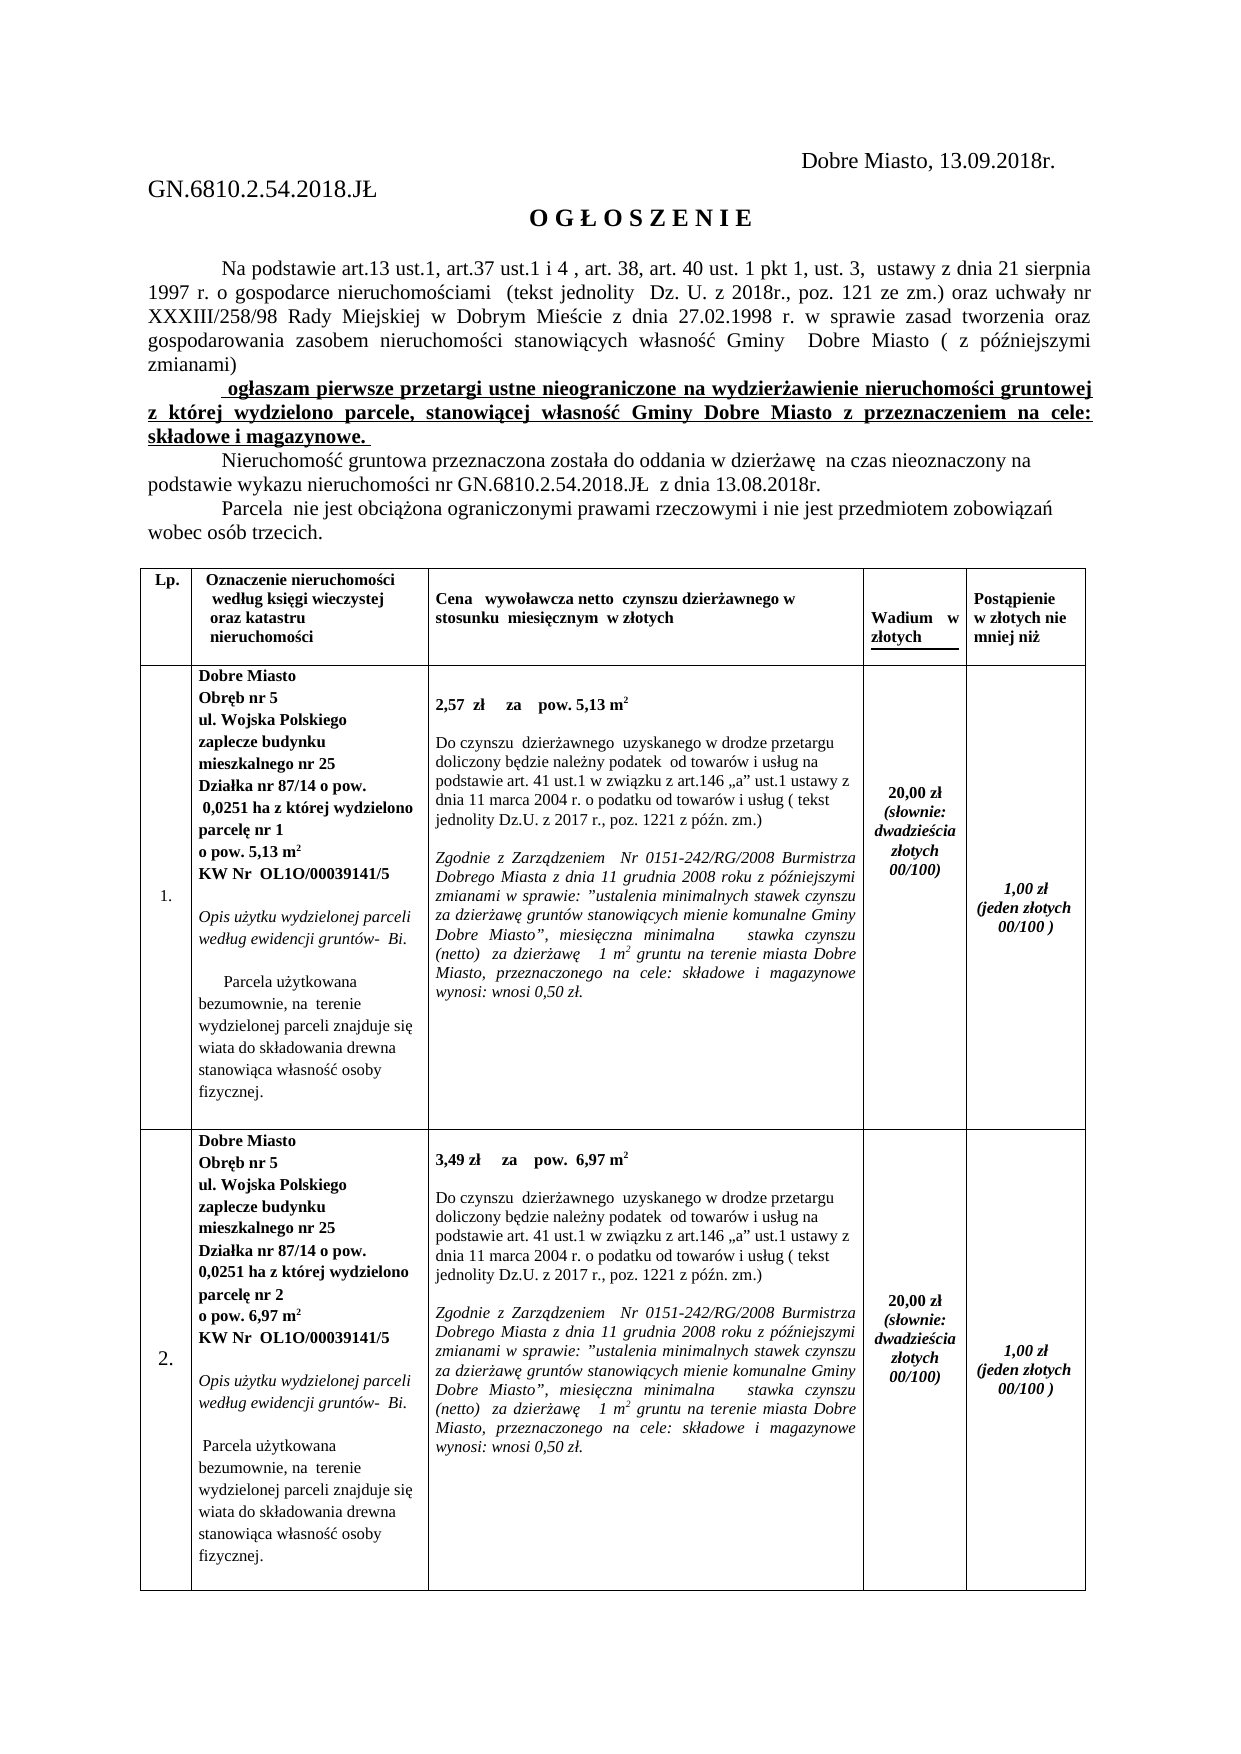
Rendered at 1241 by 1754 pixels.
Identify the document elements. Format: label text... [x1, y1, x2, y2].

text Nieruchomość gruntowa przeznaczona została do oddania w dzierżawę na czas nieoznaczony na podstawie wykazu nieruchomości nr GN.6810.2.54.2018.JŁ z dnia 13.08.2018r. [148, 448, 1093, 496]
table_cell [864, 1130, 966, 1589]
table_cell Dobre Miasto Obręb nr 5 ul. Wojska Polskiego zaplecze budynku mieszkalnego nr 25 Działka nr 87/14 o pow. 0,0251 ha z której wydzielono parcelę nr 1 o pow. 5,13 m2 KW Nr OL1O/00039141/5 Opis użytku wydzielonej parceli według ewidencji gruntów- Bi. Parcela użytkowana bezumownie, na terenie wydzielonej parceli znajduje się wiata do składowania drewna stanowiąca własność osoby fizycznej. [192, 666, 428, 1129]
text Dobre Miasto, 13.09.2018r. [148, 148, 1093, 174]
table_header Oznaczenie nieruchomości według księgi wieczystej oraz katastru nieruchomości [192, 569, 428, 665]
table_cell 1,00 zł (jeden złotych 00/100 ) [967, 666, 1085, 1129]
table_cell 3,49 zł za pow. 6,97 m2 Do czynszu dzierżawnego uzyskanego w drodze przetargu doliczony będzie należny podatek od towarów i usług na podstawie art. 41 ust.1 w związku z art.146 „a” ust.1 ustawy z dnia 11 marca 2004 r. o podatku od towarów i usług ( tekst jednolity Dz.U. z 2017 r., poz. 1221 z późn. zm.) Zgodnie z Zarządzeniem Nr 0151-242/RG/2008 Burmistrza Dobrego Miasta z dnia 11 grudnia 2008 roku z późniejszymi zmianami w sprawie: ”ustalenia minimalnych stawek czynszu za dzierżawę gruntów stanowiących mienie komunalne Gminy Dobre Miasto”, miesięczna minimalna stawka czynszu (netto) za dzierżawę 1 m2 gruntu na terenie miasta Dobre Miasto, przeznaczonego na cele: składowe i magazynowe wynosi: wnosi 0,50 zł. [429, 1130, 863, 1589]
table_cell 1. [141, 666, 191, 1129]
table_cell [967, 1130, 1085, 1589]
table_header Lp. [141, 569, 191, 665]
text Parcela nie jest obciążona ograniczonymi prawami rzeczowymi i nie jest przedmiotem zobowiązań wobec osób trzecich. [148, 496, 1093, 544]
text ogłaszam pierwsze przetargi ustne nieograniczone na wydzierżawienie nieruchomości gruntowej z której wydzielono parcele, stanowiącej własność Gminy Dobre Miasto z przeznaczeniem na cele: składowe i magazynowe. [148, 422, 1093, 448]
text ogłaszam pierwsze przetargi ustne nieograniczone na wydzierżawienie nieruchomości gruntowej z której wydzielono parcele, stanowiącej własność Gminy Dobre Miasto z przeznaczeniem na cele: składowe i magazynowe. [148, 376, 1093, 421]
table_header Wadium w złotych [864, 569, 966, 665]
table_cell Dobre Miasto Obręb nr 5 ul. Wojska Polskiego zaplecze budynku mieszkalnego nr 25 Działka nr 87/14 o pow. 0,0251 ha z której wydzielono parcelę nr 2 o pow. 6,97 m2 KW Nr OL1O/00039141/5 Opis użytku wydzielonej parceli według ewidencji gruntów- Bi. Parcela użytkowana bezumownie, na terenie wydzielonej parceli znajduje się wiata do składowania drewna stanowiąca własność osoby fizycznej. [192, 1130, 428, 1589]
table_header Postąpienie w złotych nie mniej niż [967, 569, 1085, 665]
table_cell 2. [141, 1130, 191, 1589]
table_header Cena wywoławcza netto czynszu dzierżawnego w stosunku miesięcznym w złotych [429, 569, 863, 665]
text GN.6810.2.54.2018.JŁ [148, 174, 1093, 203]
table_cell 2,57 zł za pow. 5,13 m2 Do czynszu dzierżawnego uzyskanego w drodze przetargu doliczony będzie należny podatek od towarów i usług na podstawie art. 41 ust.1 w związku z art.146 „a” ust.1 ustawy z dnia 11 marca 2004 r. o podatku od towarów i usług ( tekst jednolity Dz.U. z 2017 r., poz. 1221 z późn. zm.) Zgodnie z Zarządzeniem Nr 0151-242/RG/2008 Burmistrza Dobrego Miasta z dnia 11 grudnia 2008 roku z późniejszymi zmianami w sprawie: ”ustalenia minimalnych stawek czynszu za dzierżawę gruntów stanowiących mienie komunalne Gminy Dobre Miasto”, miesięczna minimalna stawka czynszu (netto) za dzierżawę 1 m2 gruntu na terenie miasta Dobre Miasto, przeznaczonego na cele: składowe i magazynowe wynosi: wnosi 0,50 zł. [429, 666, 863, 1129]
text O G Ł O S Z E N I E [443, 203, 1093, 231]
table_cell 20,00 zł (słownie: dwadzieścia złotych 00/100) [864, 666, 966, 1129]
text Na podstawie art.13 ust.1, art.37 ust.1 i 4 , art. 38, art. 40 ust. 1 pkt 1, ust. 3, ustawy z dnia 21 sierpnia 1997 r. o gospodarce nieruchomościami (tekst jednolity Dz. U. z 2018r., poz. 121 ze zm.) oraz uchwały nr XXXIII/258/98 Rady Miejskiej w Dobrym Mieście z dnia 27.02.1998 r. w sprawie zasad tworzenia oraz gospodarowania zasobem nieruchomości stanowiących własność Gminy Dobre Miasto ( z późniejszymi zmianami) [148, 256, 1093, 376]
